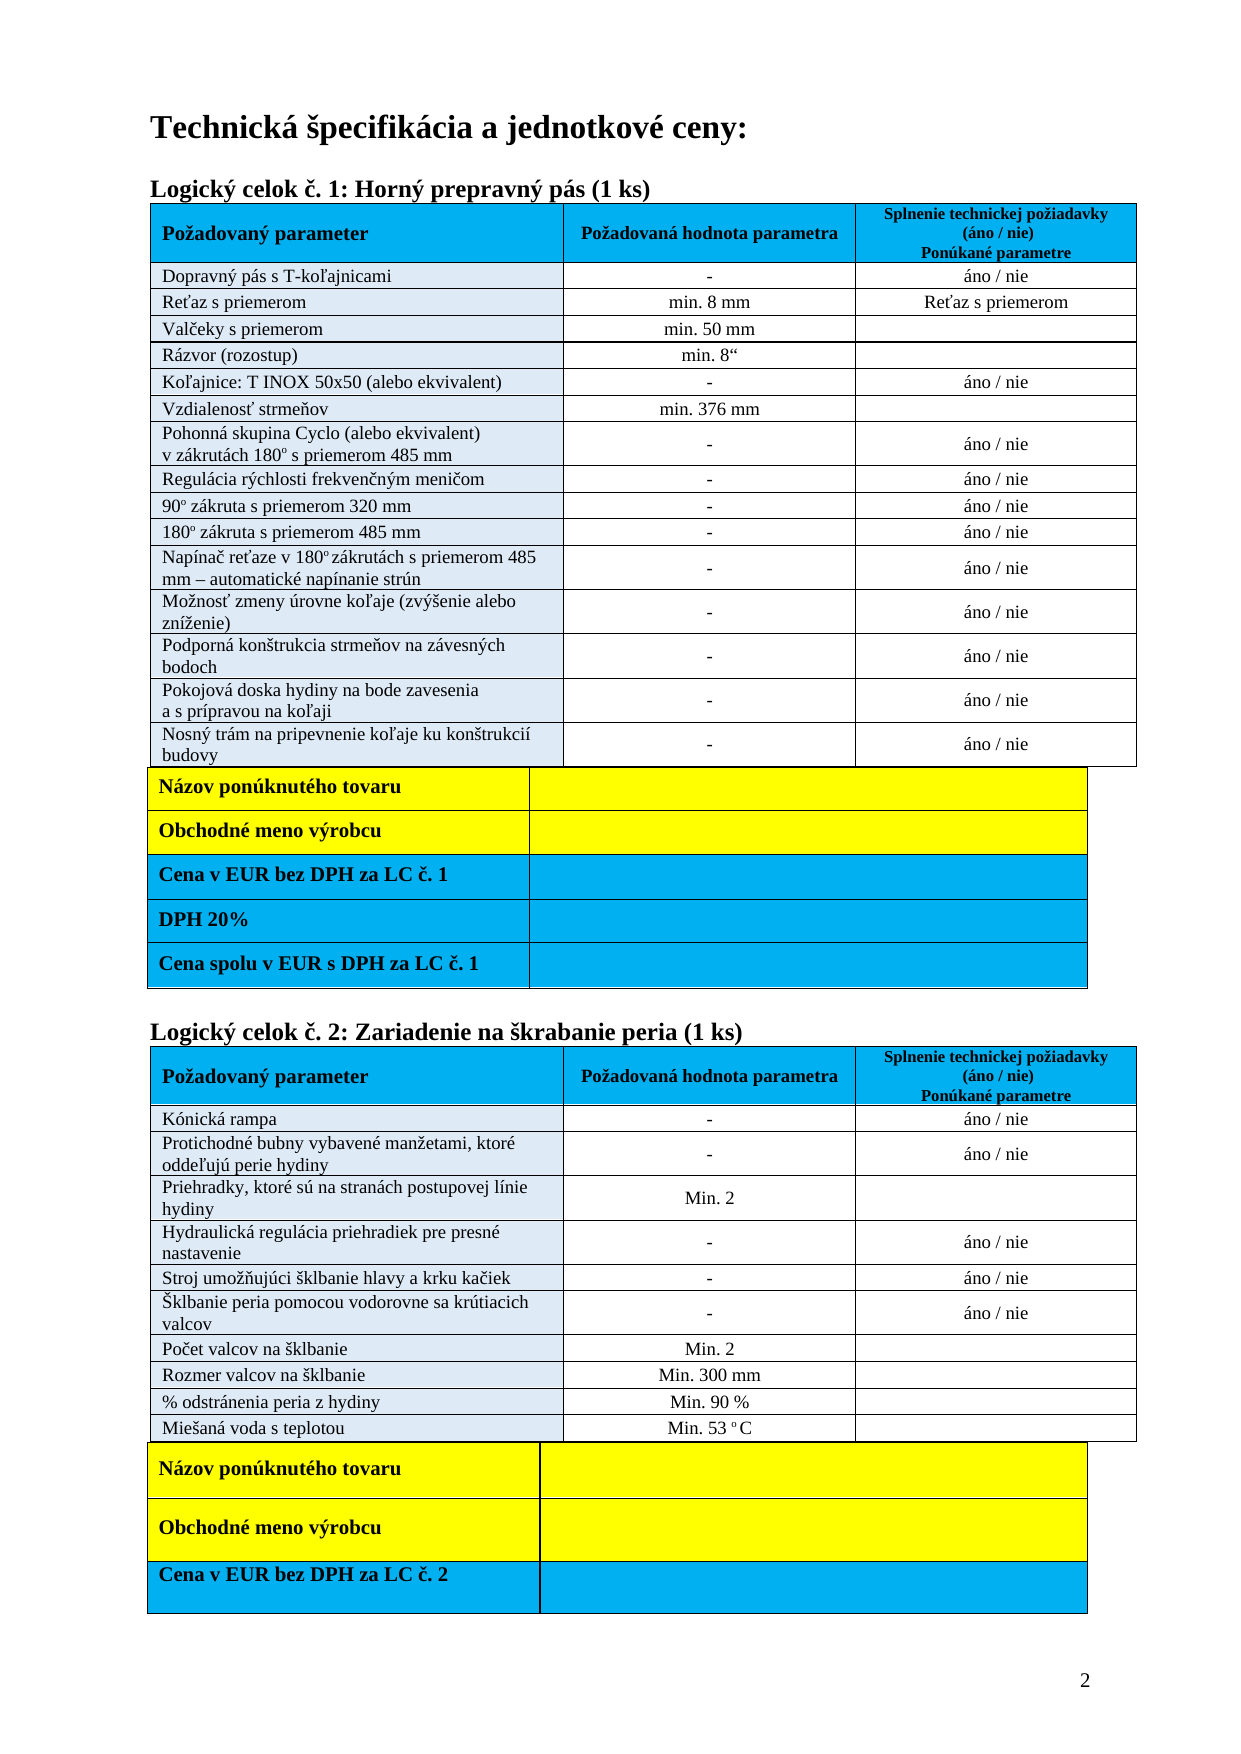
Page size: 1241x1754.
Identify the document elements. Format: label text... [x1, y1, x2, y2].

table_cell Valčeky s priemerom [151, 316, 563, 341]
table_cell Šklbanie peria pomocou vodorovne sa krútiacich valcov [151, 1291, 563, 1334]
table_cell - [564, 546, 855, 589]
table_cell [856, 1335, 1136, 1361]
table_cell áno / nie [856, 519, 1136, 545]
table_cell Min. 2 [564, 1176, 855, 1219]
table_cell % odstránenia peria z hydiny [151, 1389, 563, 1414]
table_cell Regulácia rýchlosti frekvenčným meničom [151, 466, 563, 492]
table_cell - [564, 590, 855, 633]
table_cell [856, 343, 1136, 368]
table_cell Cena v EUR bez DPH za LC č. 2 [148, 1562, 539, 1613]
table_cell áno / nie [856, 634, 1136, 677]
table_cell min. 8 mm [564, 289, 855, 315]
table_cell [530, 855, 1087, 899]
table_cell Stroj umožňujúci šklbanie hlavy a krku kačiek [151, 1265, 563, 1290]
table_cell min. 8“ [564, 343, 855, 368]
table_cell áno / nie [856, 263, 1136, 288]
table_cell [541, 1562, 1087, 1613]
table_cell Podporná konštrukcia strmeňov na závesných bodoch [151, 634, 563, 677]
table_cell Vzdialenosť strmeňov [151, 396, 563, 421]
table_cell [856, 316, 1136, 341]
table_cell [856, 1415, 1136, 1441]
table_cell Cena spolu v EUR s DPH za LC č. 1 [148, 943, 529, 987]
table_cell Cena v EUR bez DPH za LC č. 1 [148, 855, 529, 899]
table_cell min. 50 mm [564, 316, 855, 341]
table_cell áno / nie [856, 723, 1136, 766]
table_cell [856, 1362, 1136, 1387]
table_cell áno / nie [856, 590, 1136, 633]
table_cell Koľajnice: T INOX 50x50 (alebo ekvivalent) [151, 369, 563, 394]
table_cell Obchodné meno výrobcu [148, 1499, 539, 1561]
table_cell Počet valcov na šklbanie [151, 1335, 563, 1361]
text Logický celok č. 1: Horný prepravný pás (1 ks) [150, 174, 1090, 203]
table_cell áno / nie [856, 493, 1136, 518]
table_cell - [564, 466, 855, 492]
table_cell áno / nie [856, 546, 1136, 589]
table_cell Pohonná skupina Cyclo (alebo ekvivalent) v zákrutách 180o s priemerom 485 mm [151, 422, 563, 465]
table_cell áno / nie [856, 1221, 1136, 1264]
table_cell - [564, 263, 855, 288]
table_cell Kónická rampa [151, 1106, 563, 1131]
table_cell Pokojová doska hydiny na bode zavesenia a s prípravou na koľaji [151, 679, 563, 722]
table_cell 180o zákruta s priemerom 485 mm [151, 519, 563, 545]
table_cell Priehradky, ktoré sú na stranách postupovej línie hydiny [151, 1176, 563, 1219]
table_cell Obchodné meno výrobcu [148, 811, 529, 854]
table_cell [530, 900, 1087, 942]
table_cell áno / nie [856, 679, 1136, 722]
table_cell 90o zákruta s priemerom 320 mm [151, 493, 563, 518]
table_cell áno / nie [856, 1132, 1136, 1175]
table_header [530, 768, 1087, 810]
table_cell - [564, 679, 855, 722]
table_cell áno / nie [856, 369, 1136, 394]
table_cell Min. 2 [564, 1335, 855, 1361]
table_header Názov ponúknutého tovaru [148, 1443, 539, 1497]
table_cell Protichodné bubny vybavené manžetami, ktoré oddeľujú perie hydiny [151, 1132, 563, 1175]
table_cell [541, 1499, 1087, 1561]
table_cell - [564, 369, 855, 394]
table_cell áno / nie [856, 466, 1136, 492]
table_cell Dopravný pás s T-koľajnicami [151, 263, 563, 288]
table_cell Nosný trám na pripevnenie koľaje ku konštrukcií budovy [151, 723, 563, 766]
table_cell áno / nie [856, 1291, 1136, 1334]
table_cell - [564, 723, 855, 766]
table_header Požadovaná hodnota parametra [564, 1047, 855, 1104]
table_cell [530, 811, 1087, 854]
table_cell - [564, 422, 855, 465]
table_cell Reťaz s priemerom [151, 289, 563, 315]
table_header Požadovaný parameter [151, 204, 563, 262]
table_cell - [564, 1132, 855, 1175]
table_header Požadovaný parameter [151, 1047, 563, 1104]
table_cell Napínač reťaze v 180o zákrutách s priemerom 485 mm – automatické napínanie strún [151, 546, 563, 589]
table_cell - [564, 493, 855, 518]
table_cell min. 376 mm [564, 396, 855, 421]
table_cell Rázvor (rozostup) [151, 343, 563, 368]
table_header [541, 1443, 1087, 1497]
text Logický celok č. 2: Zariadenie na škrabanie peria (1 ks) [150, 1017, 1090, 1046]
table_cell Miešaná voda s teplotou [151, 1415, 563, 1441]
table_cell áno / nie [856, 1265, 1136, 1290]
table_cell Možnosť zmeny úrovne koľaje (zvýšenie alebo zníženie) [151, 590, 563, 633]
table_cell áno / nie [856, 422, 1136, 465]
table_cell - [564, 1106, 855, 1131]
table_cell Rozmer valcov na šklbanie [151, 1362, 563, 1387]
table_cell Min. 90 % [564, 1389, 855, 1414]
table_cell [856, 396, 1136, 421]
table_cell Min. 53 o C [564, 1415, 855, 1441]
table_cell [530, 943, 1087, 987]
table_cell Min. 300 mm [564, 1362, 855, 1387]
table_cell [856, 1389, 1136, 1414]
table_cell - [564, 1221, 855, 1264]
table_cell áno / nie [856, 1106, 1136, 1131]
table_cell Hydraulická regulácia priehradiek pre presné nastavenie [151, 1221, 563, 1264]
text Technická špecifikácia a jednotkové ceny: [150, 107, 1090, 146]
table_cell Reťaz s priemerom [856, 289, 1136, 315]
table_cell - [564, 1291, 855, 1334]
table_cell [856, 1176, 1136, 1219]
table_header Splnenie technickej požiadavky (áno / nie) Ponúkané parametre [856, 1047, 1136, 1104]
table_cell - [564, 1265, 855, 1290]
table_cell - [564, 634, 855, 677]
table_cell DPH 20% [148, 900, 529, 942]
table_header Požadovaná hodnota parametra [564, 204, 855, 262]
table_header Splnenie technickej požiadavky (áno / nie) Ponúkané parametre [856, 204, 1136, 262]
table_cell - [564, 519, 855, 545]
table_header Názov ponúknutého tovaru [148, 768, 529, 810]
